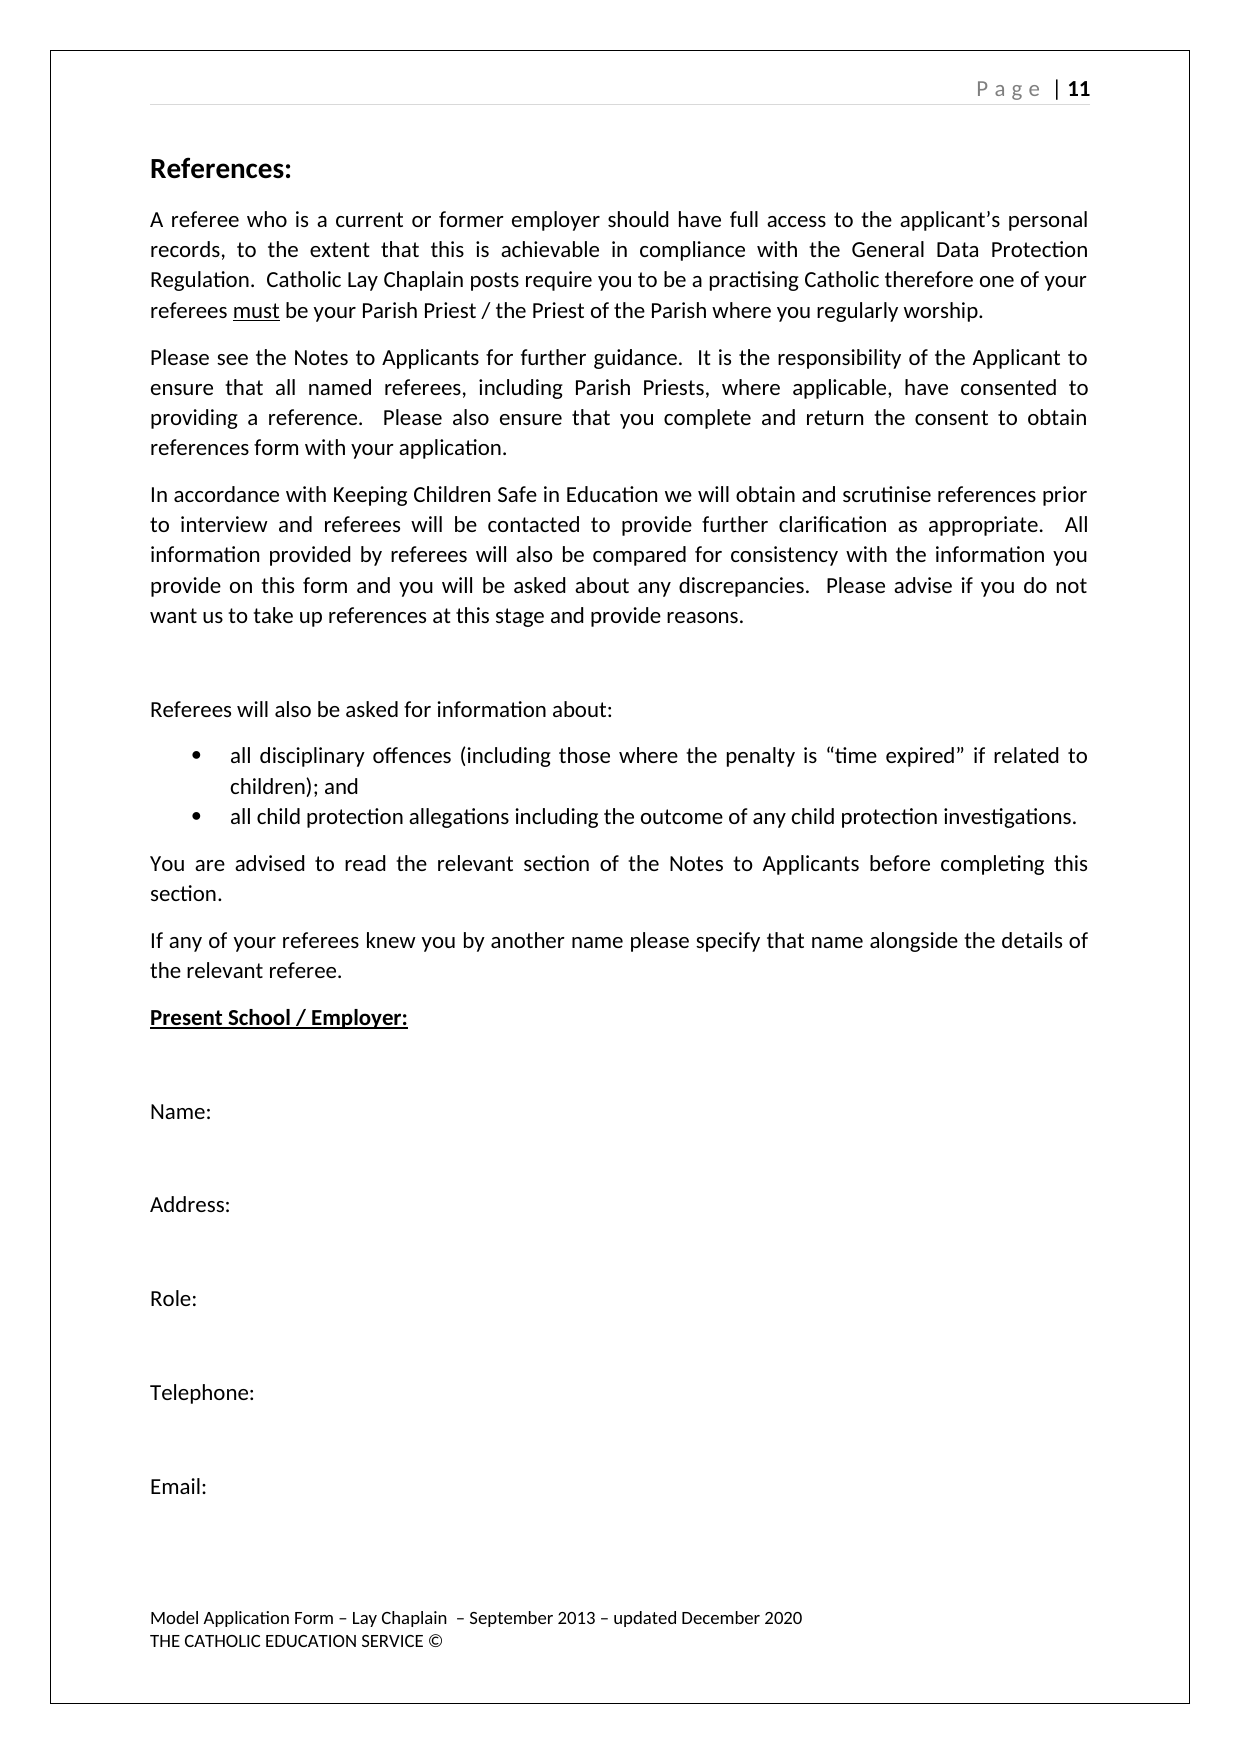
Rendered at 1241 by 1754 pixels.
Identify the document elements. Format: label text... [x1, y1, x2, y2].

text If any of your referees knew you by another name please specify that name alongside the details of the relevant referee. [150, 926, 1090, 984]
text References: [150, 150, 1090, 186]
text Address: [150, 1191, 1090, 1218]
text Referees will also be asked for information about: [150, 695, 1090, 723]
text Telephone: [150, 1378, 1090, 1406]
text Role: [150, 1284, 1090, 1312]
text Name: [150, 1097, 1090, 1125]
list all disciplinary offences (including those where the penalty is “time expired” if related to children); and [192, 742, 1090, 800]
text In accordance with Keeping Children Safe in Education we will obtain and scrutinise references prior to interview and referees will be contacted to provide further clarification as appropriate. All information provided by referees will also be compared for consistency with the information you provide on this form and you will be asked about any discrepancies. Please advise if you do not want us to take up references at this stage and provide reasons. [150, 480, 1090, 629]
text Present School / Employer: [150, 1003, 1090, 1031]
text Please see the Notes to Applicants for further guidance. It is the responsibility of the Applicant to ensure that all named referees, including Parish Priests, where applicable, have consented to providing a reference. Please also ensure that you complete and return the consent to obtain references form with your application. [150, 343, 1090, 461]
text Email: [150, 1472, 1090, 1500]
text A referee who is a current or former employer should have full access to the applicant’s personal records, to the extent that this is achievable in compliance with the General Data Protection Regulation. Catholic Lay Chaplain posts require you to be a practising Catholic therefore one of your referees must be your Parish Priest / the Priest of the Parish where you regularly worship. [150, 205, 1090, 324]
list all child protection allegations including the outcome of any child protection investigations. [192, 802, 1090, 830]
text You are advised to read the relevant section of the Notes to Applicants before completing this section. [150, 849, 1090, 907]
